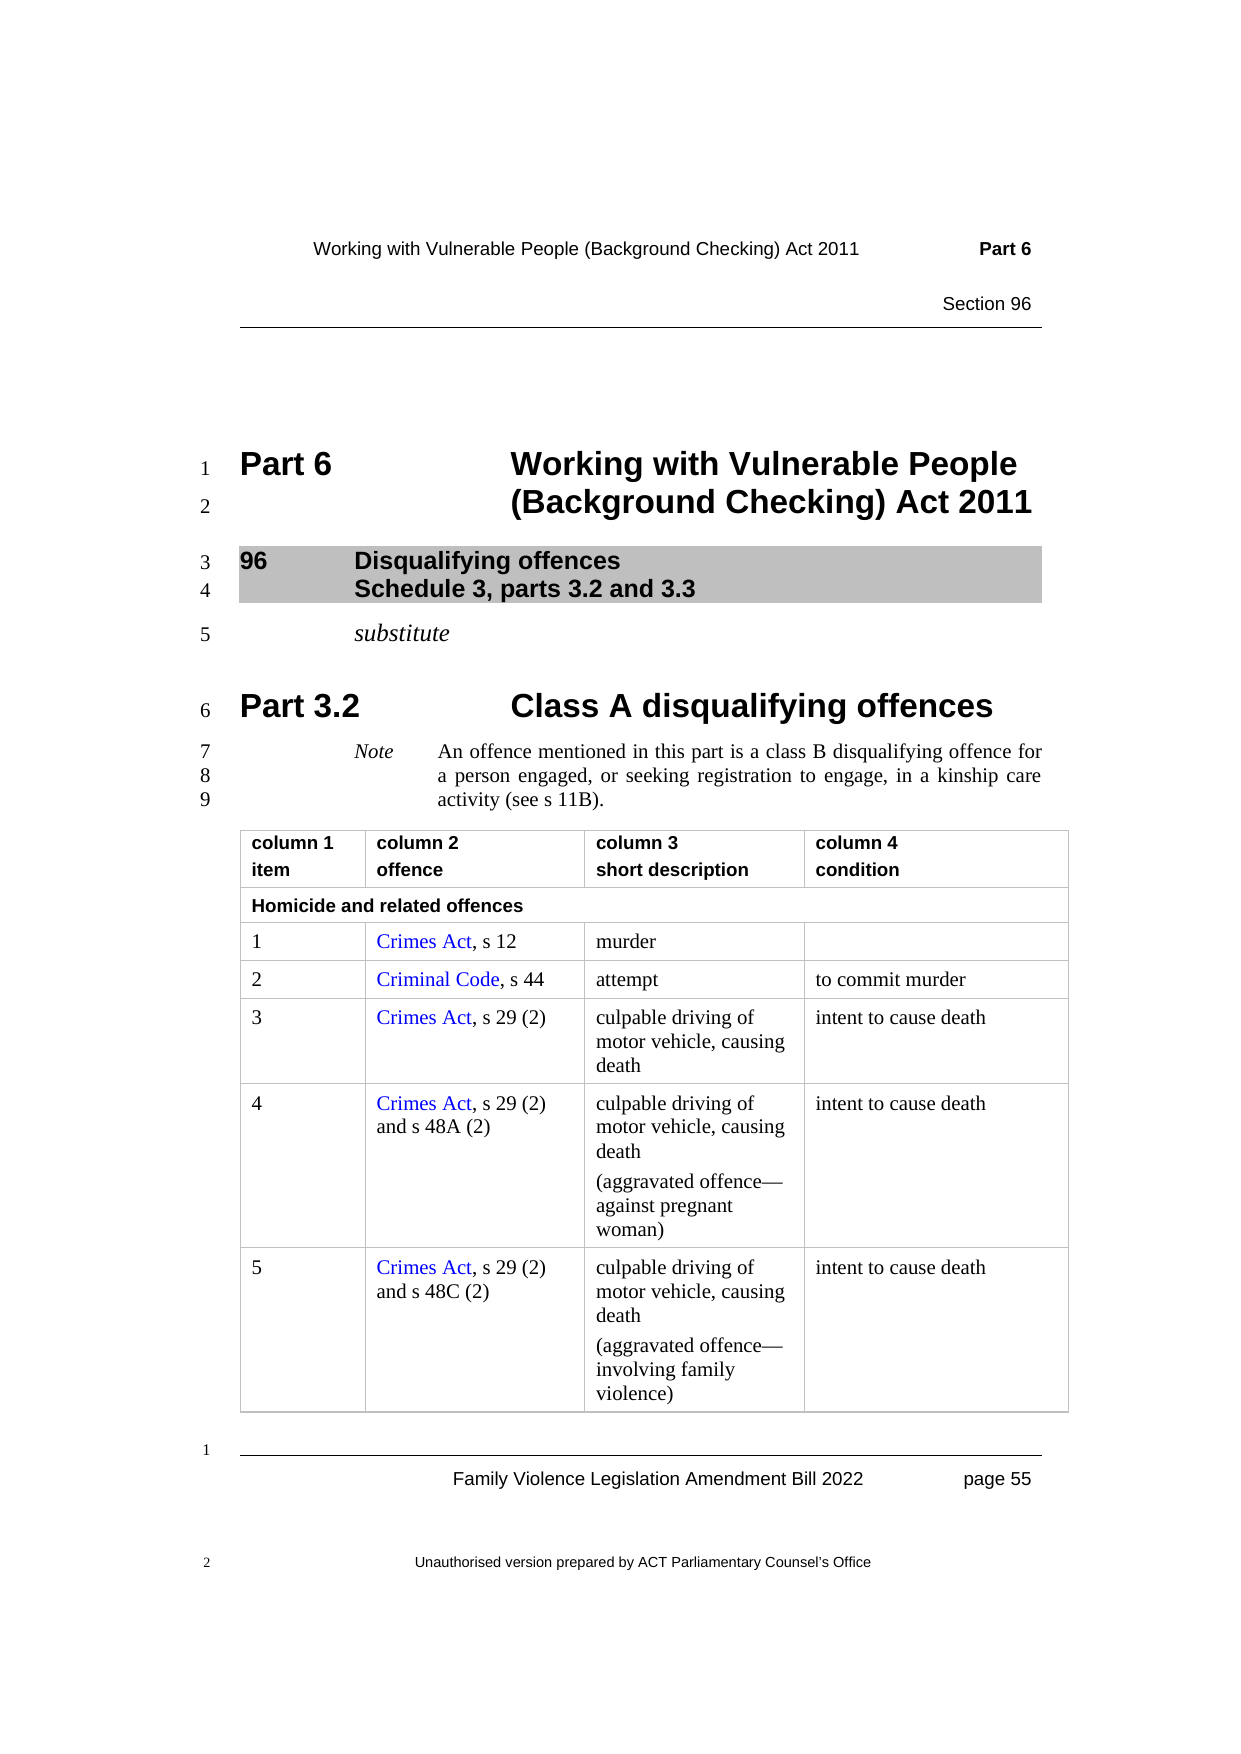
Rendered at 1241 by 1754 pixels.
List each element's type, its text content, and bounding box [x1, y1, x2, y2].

table_cell 5 [241, 1248, 365, 1411]
table_cell intent to cause death [805, 999, 1068, 1083]
table_cell attempt [585, 961, 804, 997]
table_cell [805, 923, 1068, 960]
table_cell culpable driving of motor vehicle, causing death (aggravated offence—involving family violence) [585, 1248, 804, 1411]
table_header column 1 item [241, 831, 365, 887]
table_cell 2 [241, 961, 365, 997]
table_cell culpable driving of motor vehicle, causing death (aggravated offence—against pregnant woman) [585, 1084, 804, 1247]
table_cell intent to cause death [805, 1084, 1068, 1247]
table_cell 3 [241, 999, 365, 1083]
table_cell Criminal Code, s 44 [366, 961, 584, 997]
text Note An offence mentioned in this part is a class B disqualifying offence for a person engaged, or seeking registration to engage, in a kinship care activity (see s 11B). [354, 739, 1042, 811]
table_cell intent to cause death [805, 1248, 1068, 1411]
table_cell Crimes Act, s 12 [366, 923, 584, 960]
table_cell to commit murder [805, 961, 1068, 997]
table_header column 4 condition [805, 831, 1068, 887]
table_cell Homicide and related offences [241, 888, 1068, 922]
table_header column 2 offence [366, 831, 584, 887]
text 96 Disqualifying offences Schedule 3, parts 3.2 and 3.3 [239, 546, 1042, 603]
table_cell 1 [241, 923, 365, 960]
text Part 6 Working with Vulnerable People (Background Checking) Act 2011 [239, 444, 1042, 521]
text Part 3.2 Class A disqualifying offences [239, 686, 1042, 724]
table_cell 4 [241, 1084, 365, 1247]
text substitute [354, 618, 1042, 646]
table_header column 3 short description [585, 831, 804, 887]
table_cell Crimes Act, s 29 (2) [366, 999, 584, 1083]
table_cell Crimes Act, s 29 (2) and s 48C (2) [366, 1248, 584, 1411]
table_cell Crimes Act, s 29 (2) and s 48A (2) [366, 1084, 584, 1247]
table_cell murder [585, 923, 804, 960]
table_cell culpable driving of motor vehicle, causing death [585, 999, 804, 1083]
